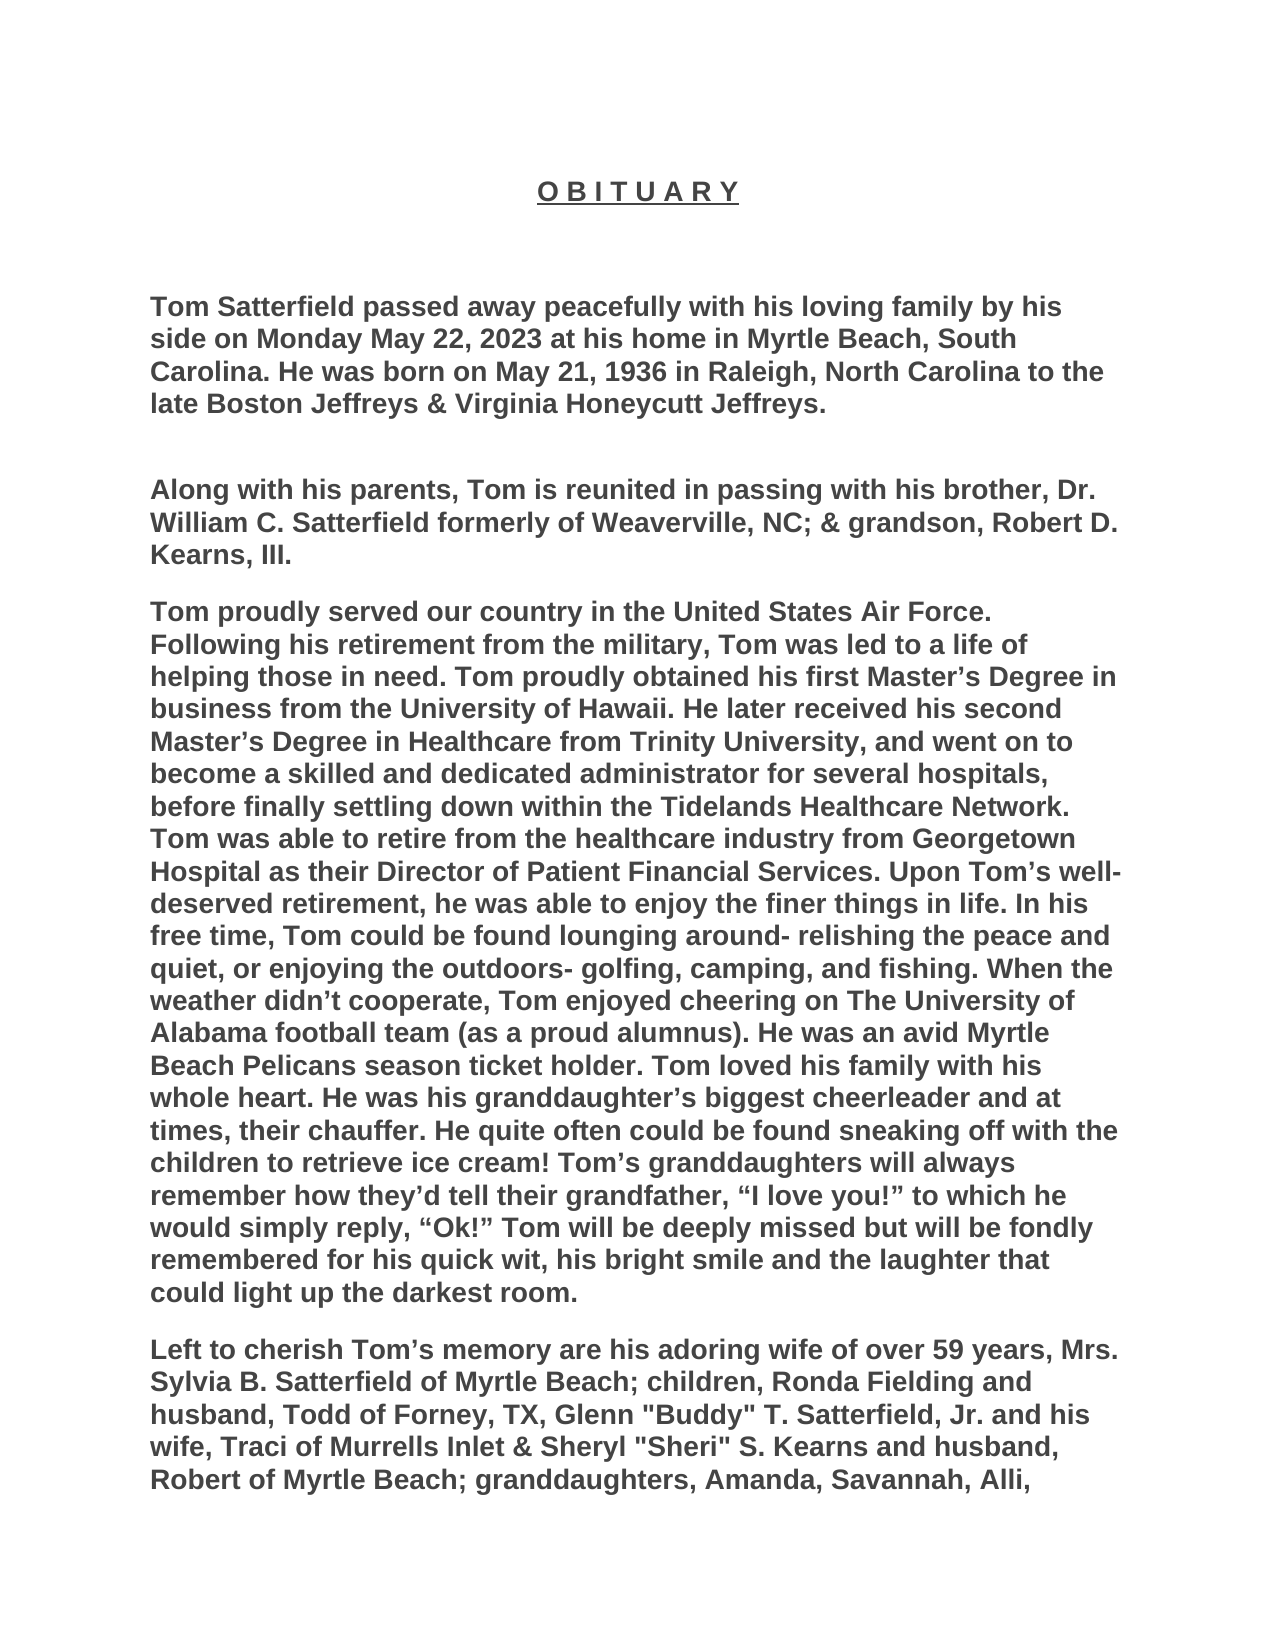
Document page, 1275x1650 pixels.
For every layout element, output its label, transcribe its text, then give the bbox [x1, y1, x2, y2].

text O B I T U A R Y [150, 175, 1125, 207]
text Along with his parents, Tom is reunited in passing with his brother, Dr. William C. Satterfield formerly of Weaverville, NC; & grandson, Robert D. Kearns, III. [150, 473, 1125, 570]
text Tom Satterfield passed away peacefully with his loving family by his side on Monday May 22, 2023 at his home in Myrtle Beach, South Carolina. He was born on May 21, 1936 in Raleigh, North Carolina to the late Boston Jeffreys & Virginia Honeycutt Jeffreys. [150, 290, 1125, 448]
text Tom proudly served our country in the United States Air Force. Following his retirement from the military, Tom was led to a life of helping those in need. Tom proudly obtained his first Master’s Degree in business from the University of Hawaii. He later received his second Master’s Degree in Healthcare from Trinity University, and went on to become a skilled and dedicated administrator for several hospitals, before finally settling down within the Tidelands Healthcare Network. Tom was able to retire from the healthcare industry from Georgetown Hospital as their Director of Patient Financial Services. Upon Tom’s well-deserved retirement, he was able to enjoy the finer things in life. In his free time, Tom could be found lounging around- relishing the peace and quiet, or enjoying the outdoors- golfing, camping, and fishing. When the weather didn’t cooperate, Tom enjoyed cheering on The University of Alabama football team (as a proud alumnus). He was an avid Myrtle Beach Pelicans season ticket holder. Tom loved his family with his whole heart. He was his granddaughter’s biggest cheerleader and at times, their chauffer. He quite often could be found sneaking off with the children to retrieve ice cream! Tom’s granddaughters will always remember how they’d tell their grandfather, “I love you!” to which he would simply reply, “Ok!” Tom will be deeply missed but will be fondly remembered for his quick wit, his bright smile and the laughter that could light up the darkest room. [150, 595, 1125, 1308]
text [150, 1333, 1125, 1495]
